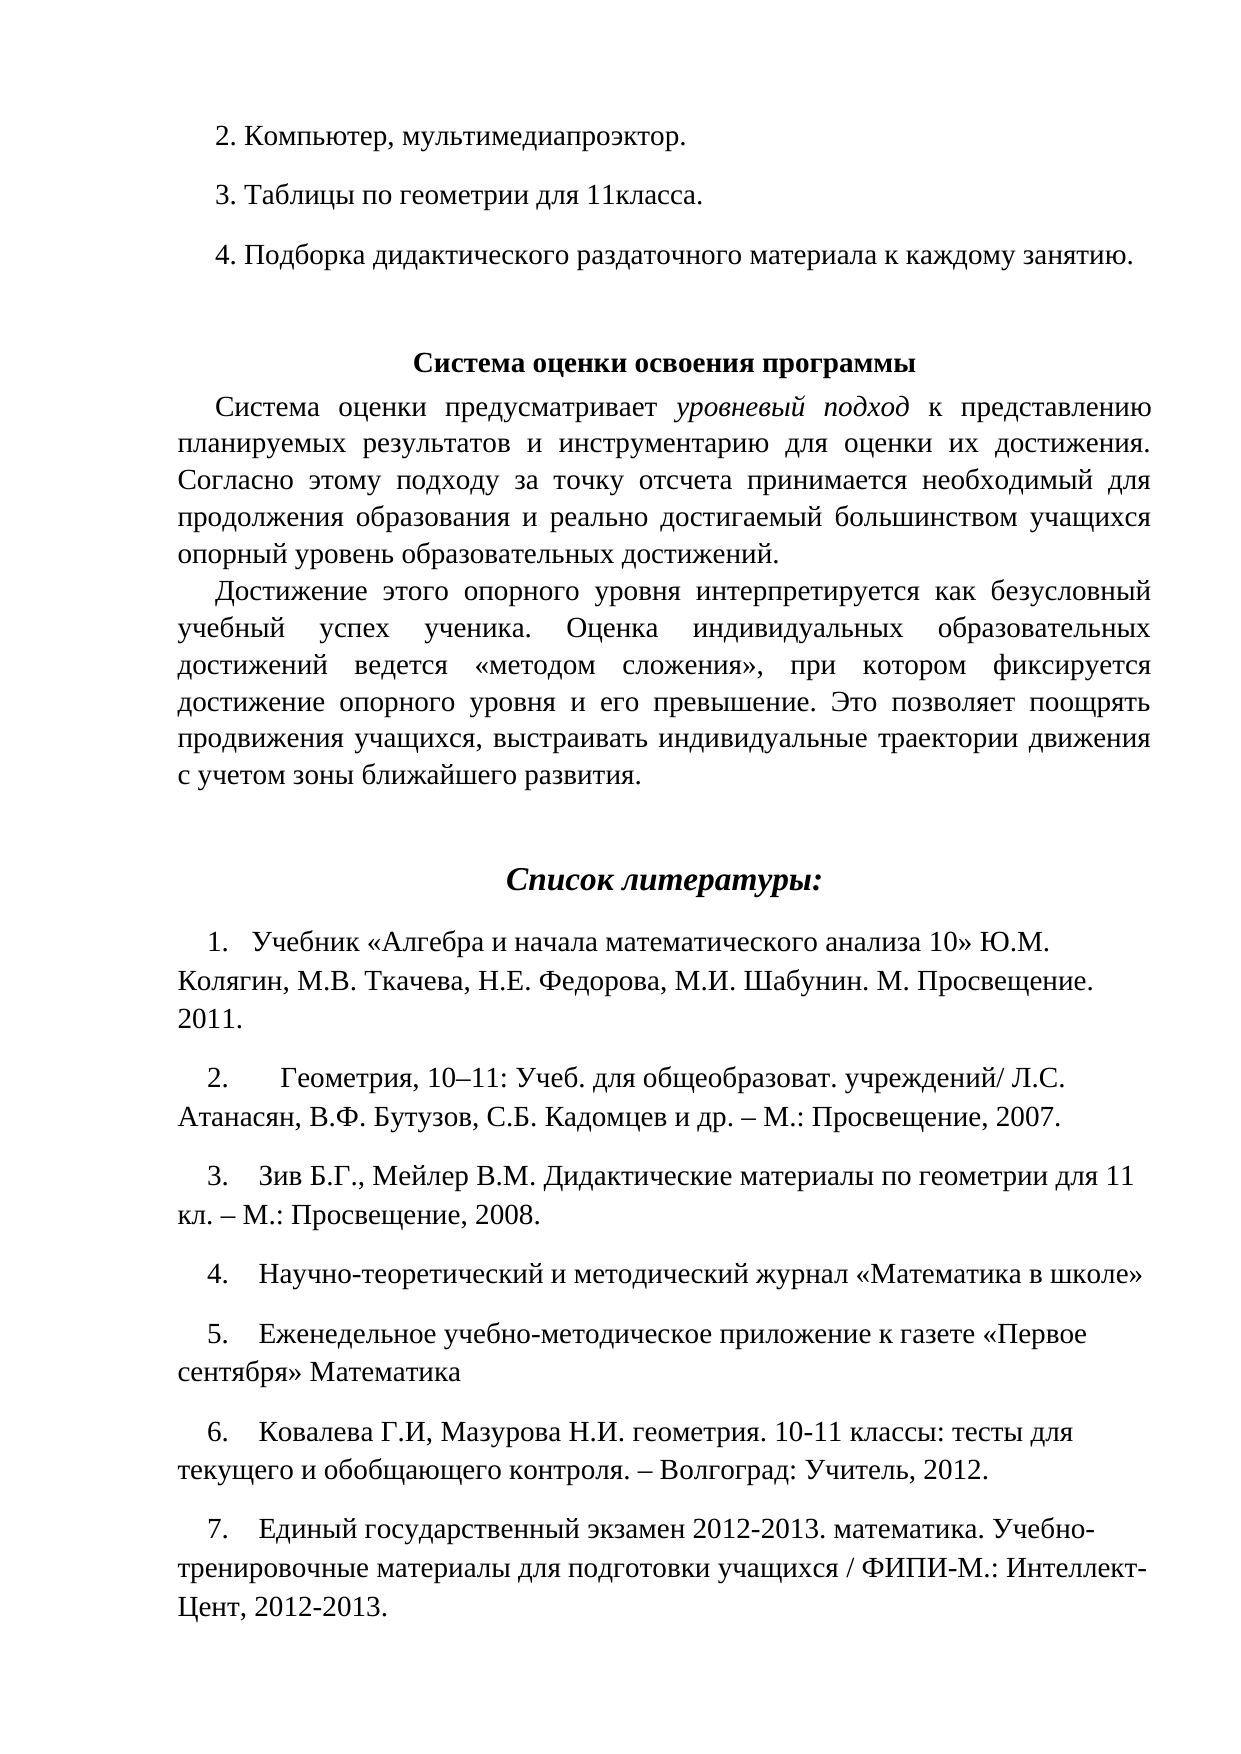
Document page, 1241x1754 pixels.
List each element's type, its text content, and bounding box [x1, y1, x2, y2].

text Достижение этого опорного уровня интерпретируется как безусловный учебный успех ученика. Оценка индивидуальных образовательных достижений ведется «методом сложения», при котором фиксируется достижение опорного уровня и его превышение. Это позволяет поощрять продвижения учащихся, выстраивать индивидуальные траектории движения с учетом зоны ближайшего развития. [177, 573, 1152, 791]
list Ковалева Г.И, Мазурова Н.И. геометрия. 10-11 классы: тесты для текущего и обобщающего контроля. – Волгоград: Учитель, 2012. [177, 1414, 1152, 1486]
list Научно-теоретический и методический журнал «Математика в школе» [177, 1256, 1152, 1290]
list Зив Б.Г., Мейлер В.М. Дидактические материалы по геометрии для 11 кл. – М.: Просвещение, 2008. [177, 1158, 1152, 1231]
text Список литературы: [177, 859, 1152, 898]
text 3. Таблицы по геометрии для 11класса. [177, 177, 1152, 211]
text Система оценки освоения программы [177, 346, 1152, 379]
text 2. Компьютер, мультимедиапроэктор. [177, 118, 1152, 152]
text Система оценки предусматривает уровневый подход к представлению планируемых результатов и инструментарию для оценки их достижения. Согласно этому подходу за точку отсчета принимается необходимый для продолжения образования и реально достигаемый большинством учащихся опорный уровень образовательных достижений. [177, 389, 1152, 570]
list Учебник «Алгебра и начала математического анализа 10» Ю.М. Колягин, М.В. Ткачева, Н.Е. Федорова, М.И. Шабунин. М. Просвещение. 2011. [177, 924, 1152, 1035]
text 4. Подборка дидактического раздаточного материала к каждому занятию. [177, 237, 1152, 270]
list Единый государственный экзамен 2012-2013. математика. Учебно-тренировочные материалы для подготовки учащихся / ФИПИ-М.: Интеллект-Цент, 2012-2013. [177, 1512, 1152, 1622]
list Геометрия, 10–11: Учеб. для общеобразоват. учреждений/ Л.С. Атанасян, В.Ф. Бутузов, С.Б. Кадомцев и др. – М.: Просвещение, 2007. [177, 1061, 1152, 1133]
list Еженедельное учебно-методическое приложение к газете «Первое сентября» Математика [177, 1316, 1152, 1388]
